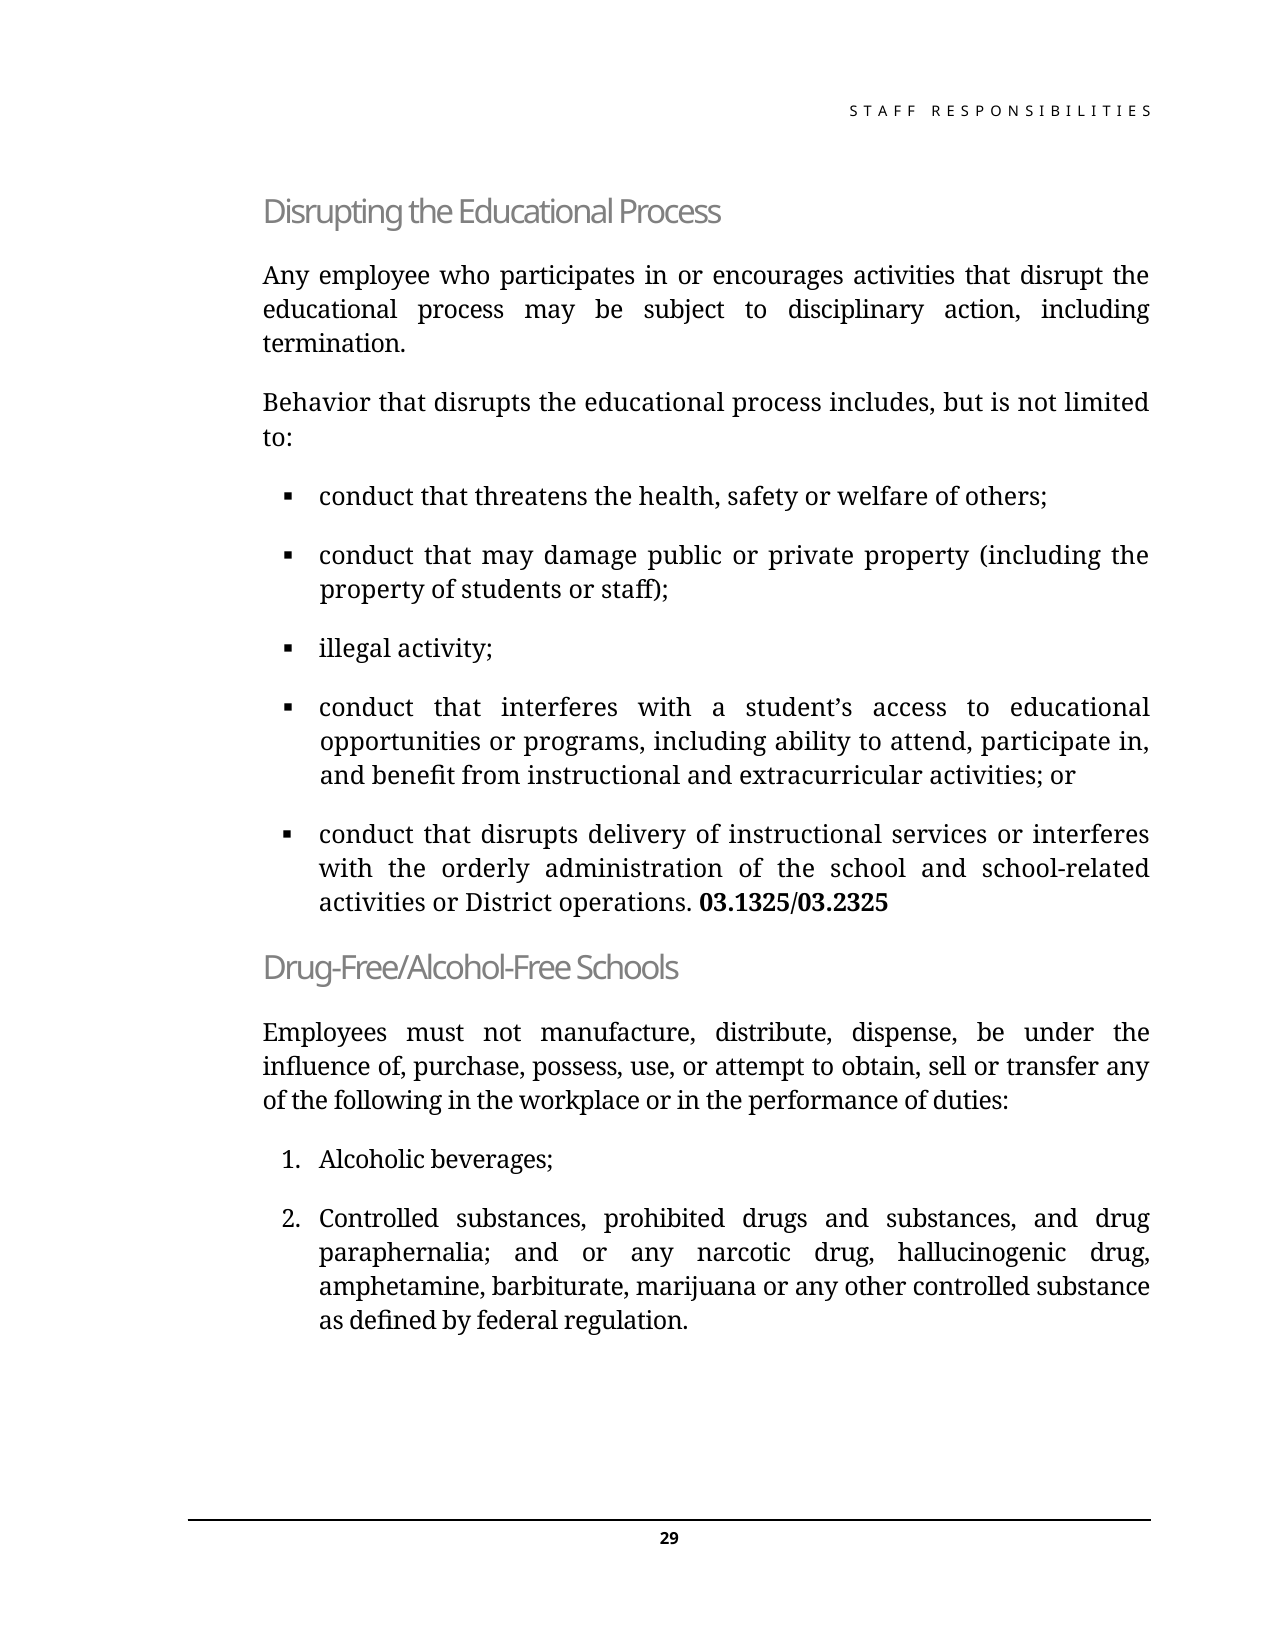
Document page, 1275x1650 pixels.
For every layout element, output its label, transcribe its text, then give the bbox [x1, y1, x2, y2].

list conduct that disrupts delivery of instructional services or interferes with the orderly administration of the school and school-related activities or District operations. 03.1325/03.2325 [281, 817, 1151, 919]
subtitle Disrupting the Educational Process [262, 187, 1151, 233]
list illegal activity; [282, 630, 1151, 664]
list Alcoholic beverages; [281, 1141, 1151, 1176]
list conduct that may damage public or private property (including the property of students or staff); [282, 537, 1151, 605]
list Controlled substances, prohibited drugs and substances, and drug paraphernalia; and or any narcotic drug, hallucinogenic drug, amphetamine, barbiturate, marijuana or any other controlled substance as defined by federal regulation. [281, 1201, 1151, 1337]
text Any employee who participates in or encourages activities that disrupt the educational process may be subject to disciplinary action, including termination. [262, 258, 1151, 360]
list conduct that interferes with a student’s access to educational opportunities or programs, including ability to attend, participate in, and benefit from instructional and extracurricular activities; or [282, 689, 1151, 792]
list conduct that threatens the health, safety or welfare of others; [282, 478, 1151, 512]
list Behavior that disrupts the educational process includes, but is not limited to: [262, 385, 1151, 453]
subtitle Drug-Free/Alcohol-Free Schools [262, 944, 1151, 989]
text Employees must not manufacture, distribute, dispense, be under the influence of, purchase, possess, use, or attempt to obtain, sell or transfer any of the following in the workplace or in the performance of duties: [262, 1014, 1151, 1116]
